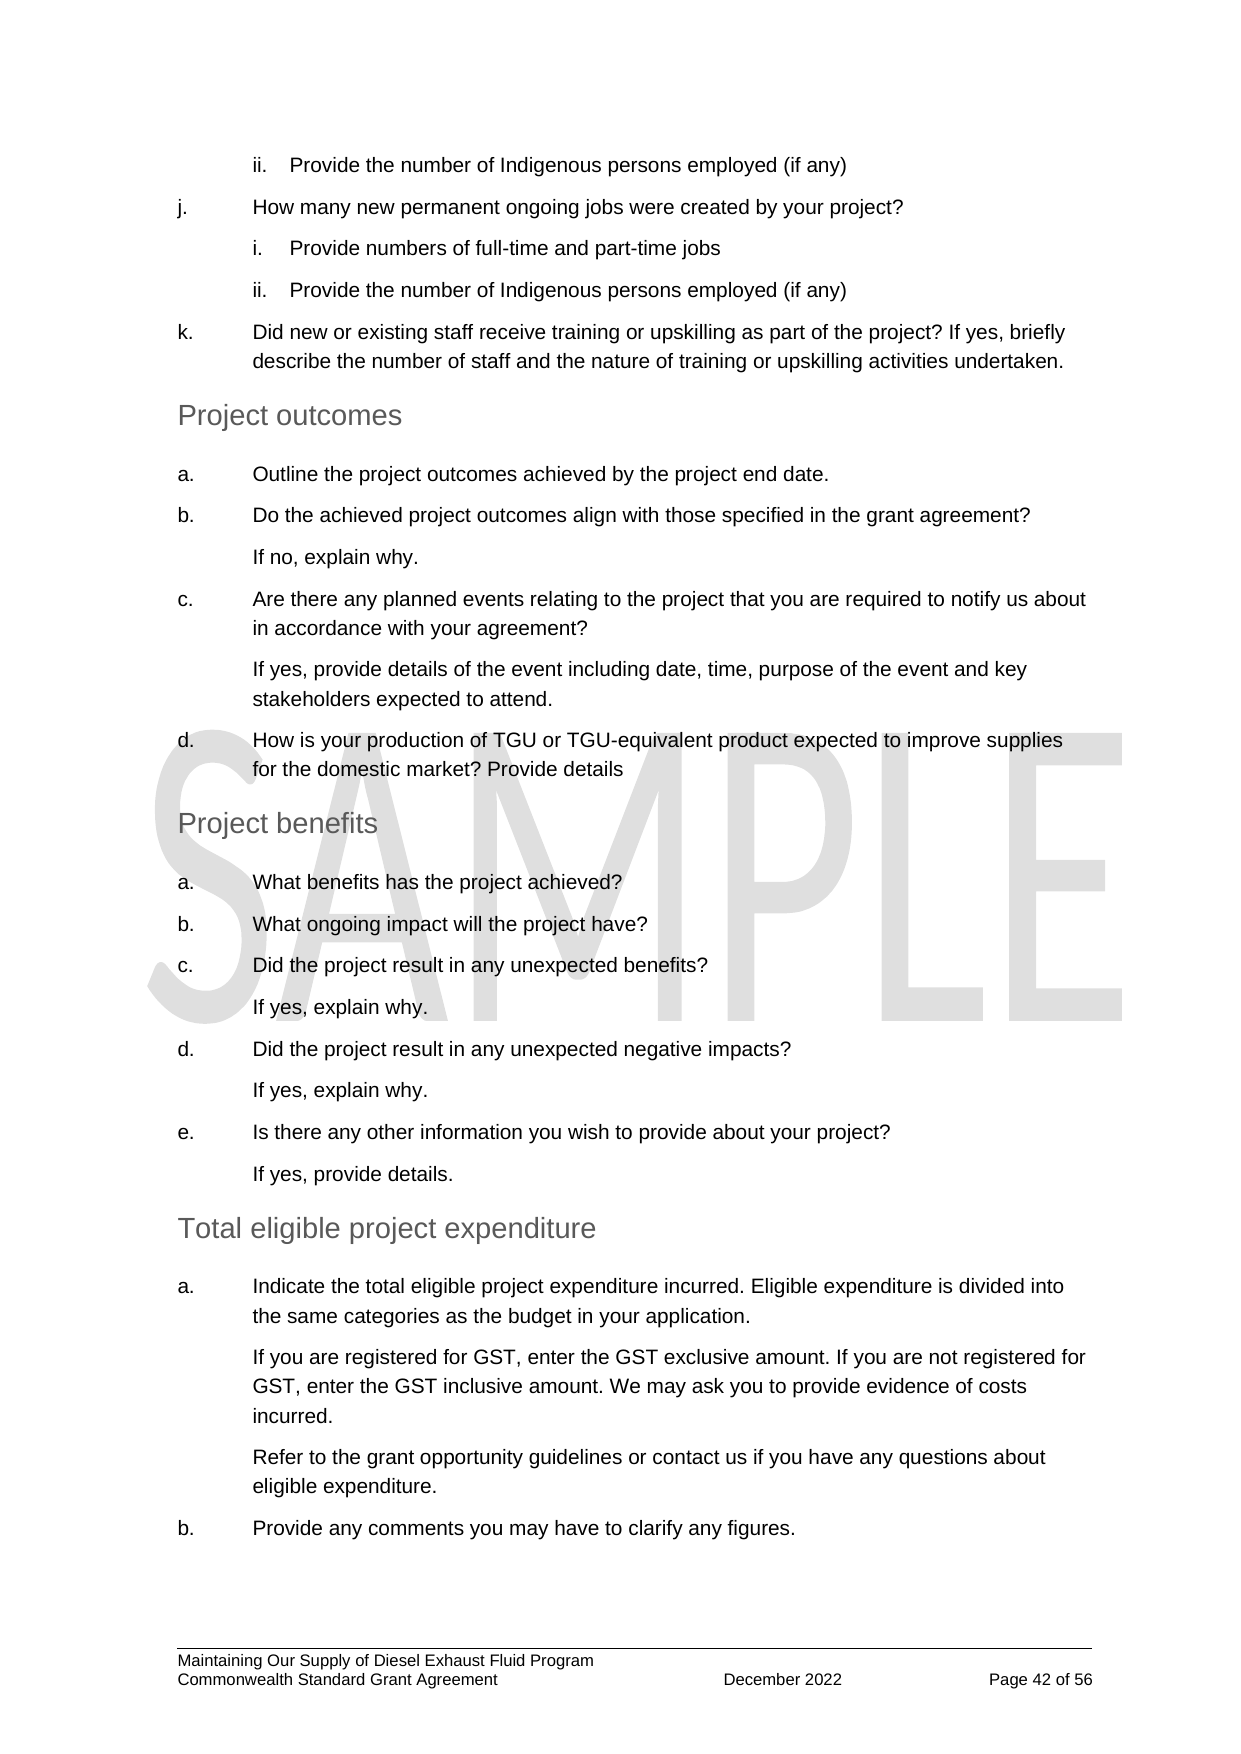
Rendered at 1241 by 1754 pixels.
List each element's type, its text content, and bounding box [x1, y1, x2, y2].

list What ongoing impact will the project have? [177, 906, 1092, 936]
list Outline the project outcomes achieved by the project end date. [177, 456, 1092, 485]
subtitle Project benefits [177, 806, 1092, 840]
list Did the project result in any unexpected benefits? [177, 948, 1092, 977]
list Did new or existing staff receive training or upskilling as part of the project? If yes, briefly describe the number of staff and the nature of training or upskilling activities undertaken. [177, 314, 1092, 373]
text If yes, provide details of the event including date, time, purpose of the event and key stakeholders expected to attend. [252, 652, 1092, 710]
list Are there any planned events relating to the project that you are required to notify us about in accordance with your agreement? [177, 581, 1092, 639]
text If yes, explain why. [252, 990, 1092, 1019]
text If yes, provide details. [252, 1156, 1092, 1186]
list Is there any other information you wish to provide about your project? [177, 1115, 1092, 1144]
list What benefits has the project achieved? [177, 865, 1092, 894]
text If you are registered for GST, enter the GST exclusive amount. If you are not registered for GST, enter the GST inclusive amount. We may ask you to provide evidence of costs incurred. [252, 1340, 1092, 1427]
list Did the project result in any unexpected negative impacts? [177, 1031, 1092, 1061]
subtitle Total eligible project expenditure [177, 1211, 1092, 1244]
list How many new permanent ongoing jobs were created by your project? [177, 189, 1092, 218]
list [252, 231, 1092, 260]
text If yes, explain why. [252, 1073, 1092, 1102]
list Provide the number of Indigenous persons employed (if any) [252, 148, 1092, 177]
list Provide any comments you may have to clarify any figures. [177, 1511, 1092, 1540]
text Refer to the grant opportunity guidelines or contact us if you have any questions about eligible expenditure. [252, 1440, 1092, 1498]
list Indicate the total eligible project expenditure incurred. Eligible expenditure is divided into the same categories as the budget in your application. [177, 1269, 1092, 1327]
list How is your production of TGU or TGU-equivalent product expected to improve supplies for the domestic market? Provide details [177, 723, 1092, 781]
list Provide the number of Indigenous persons employed (if any) [252, 273, 1092, 302]
list Do the achieved project outcomes align with those specified in the grant agreement? [177, 498, 1092, 527]
subtitle Project outcomes [177, 398, 1092, 431]
text If no, explain why. [252, 539, 1092, 569]
